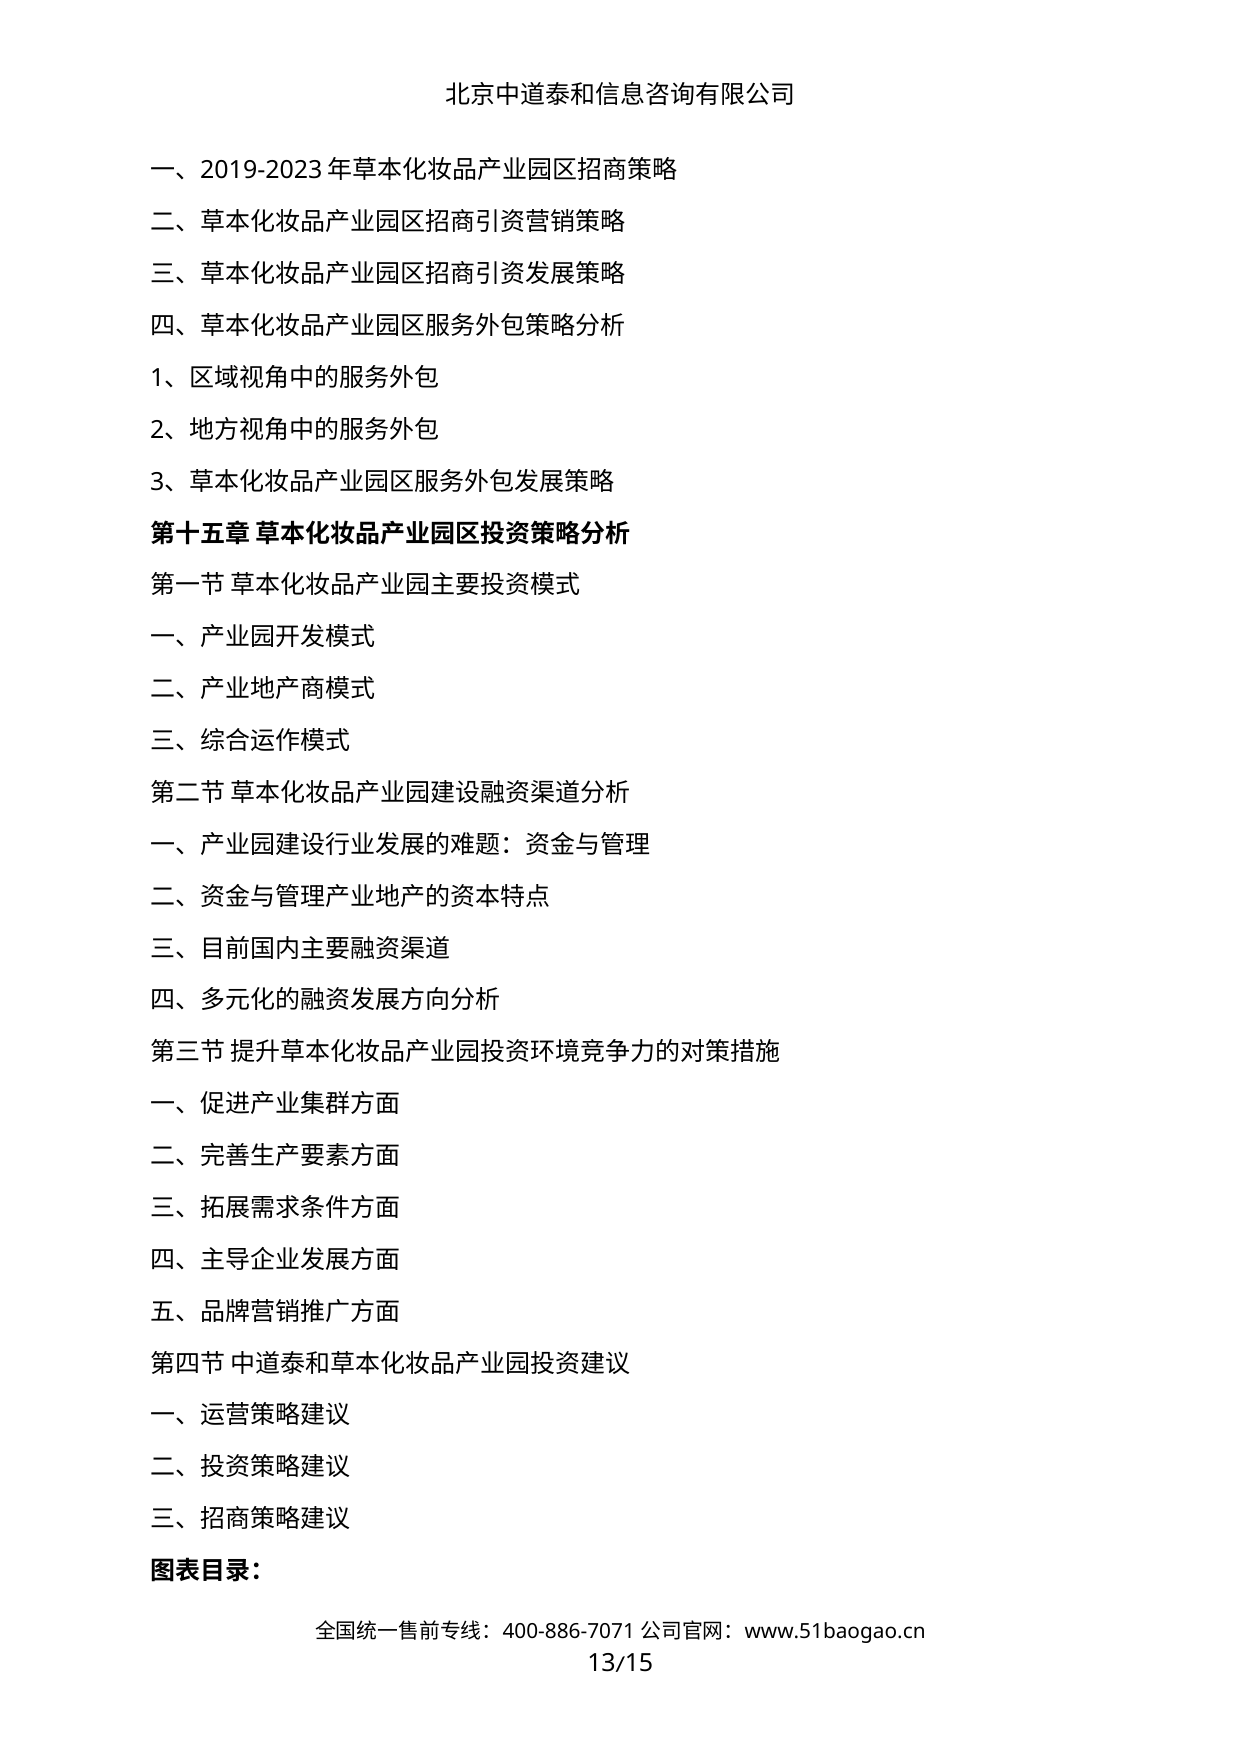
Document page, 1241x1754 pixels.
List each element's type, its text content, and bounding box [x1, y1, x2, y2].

text 一、产业园建设行业发展的难题：资金与管理 [150, 824, 1090, 861]
text 一、运营策略建议 [150, 1395, 1090, 1431]
text 第四节 中道泰和草本化妆品产业园投资建议 [150, 1343, 1090, 1379]
text 一、产业园开发模式 [150, 617, 1090, 653]
text 一、促进产业集群方面 [150, 1084, 1090, 1120]
text 1、区域视角中的服务外包 [150, 357, 1090, 394]
text 四、多元化的融资发展方向分析 [150, 980, 1090, 1016]
text 图表目录： [150, 1551, 1090, 1587]
text 第十五章 草本化妆品产业园区投资策略分析 [150, 513, 1090, 549]
text 二、产业地产商模式 [150, 669, 1090, 705]
text 一、2019-2023年草本化妆品产业园区招商策略 [150, 150, 1090, 186]
text 三、草本化妆品产业园区招商引资发展策略 [150, 254, 1090, 290]
text 四、草本化妆品产业园区服务外包策略分析 [150, 306, 1090, 342]
text 五、品牌营销推广方面 [150, 1291, 1090, 1327]
text 二、完善生产要素方面 [150, 1136, 1090, 1172]
text 第二节 草本化妆品产业园建设融资渠道分析 [150, 772, 1090, 809]
text 三、综合运作模式 [150, 721, 1090, 757]
text 三、拓展需求条件方面 [150, 1187, 1090, 1224]
text 四、主导企业发展方面 [150, 1239, 1090, 1276]
text 二、投资策略建议 [150, 1447, 1090, 1483]
text 3、草本化妆品产业园区服务外包发展策略 [150, 461, 1090, 497]
text 第一节 草本化妆品产业园主要投资模式 [150, 565, 1090, 601]
text 三、招商策略建议 [150, 1499, 1090, 1535]
text 二、资金与管理产业地产的资本特点 [150, 876, 1090, 912]
text 三、目前国内主要融资渠道 [150, 928, 1090, 964]
text 二、草本化妆品产业园区招商引资营销策略 [150, 202, 1090, 238]
text 2、地方视角中的服务外包 [150, 409, 1090, 446]
text 第三节 提升草本化妆品产业园投资环境竞争力的对策措施 [150, 1032, 1090, 1068]
